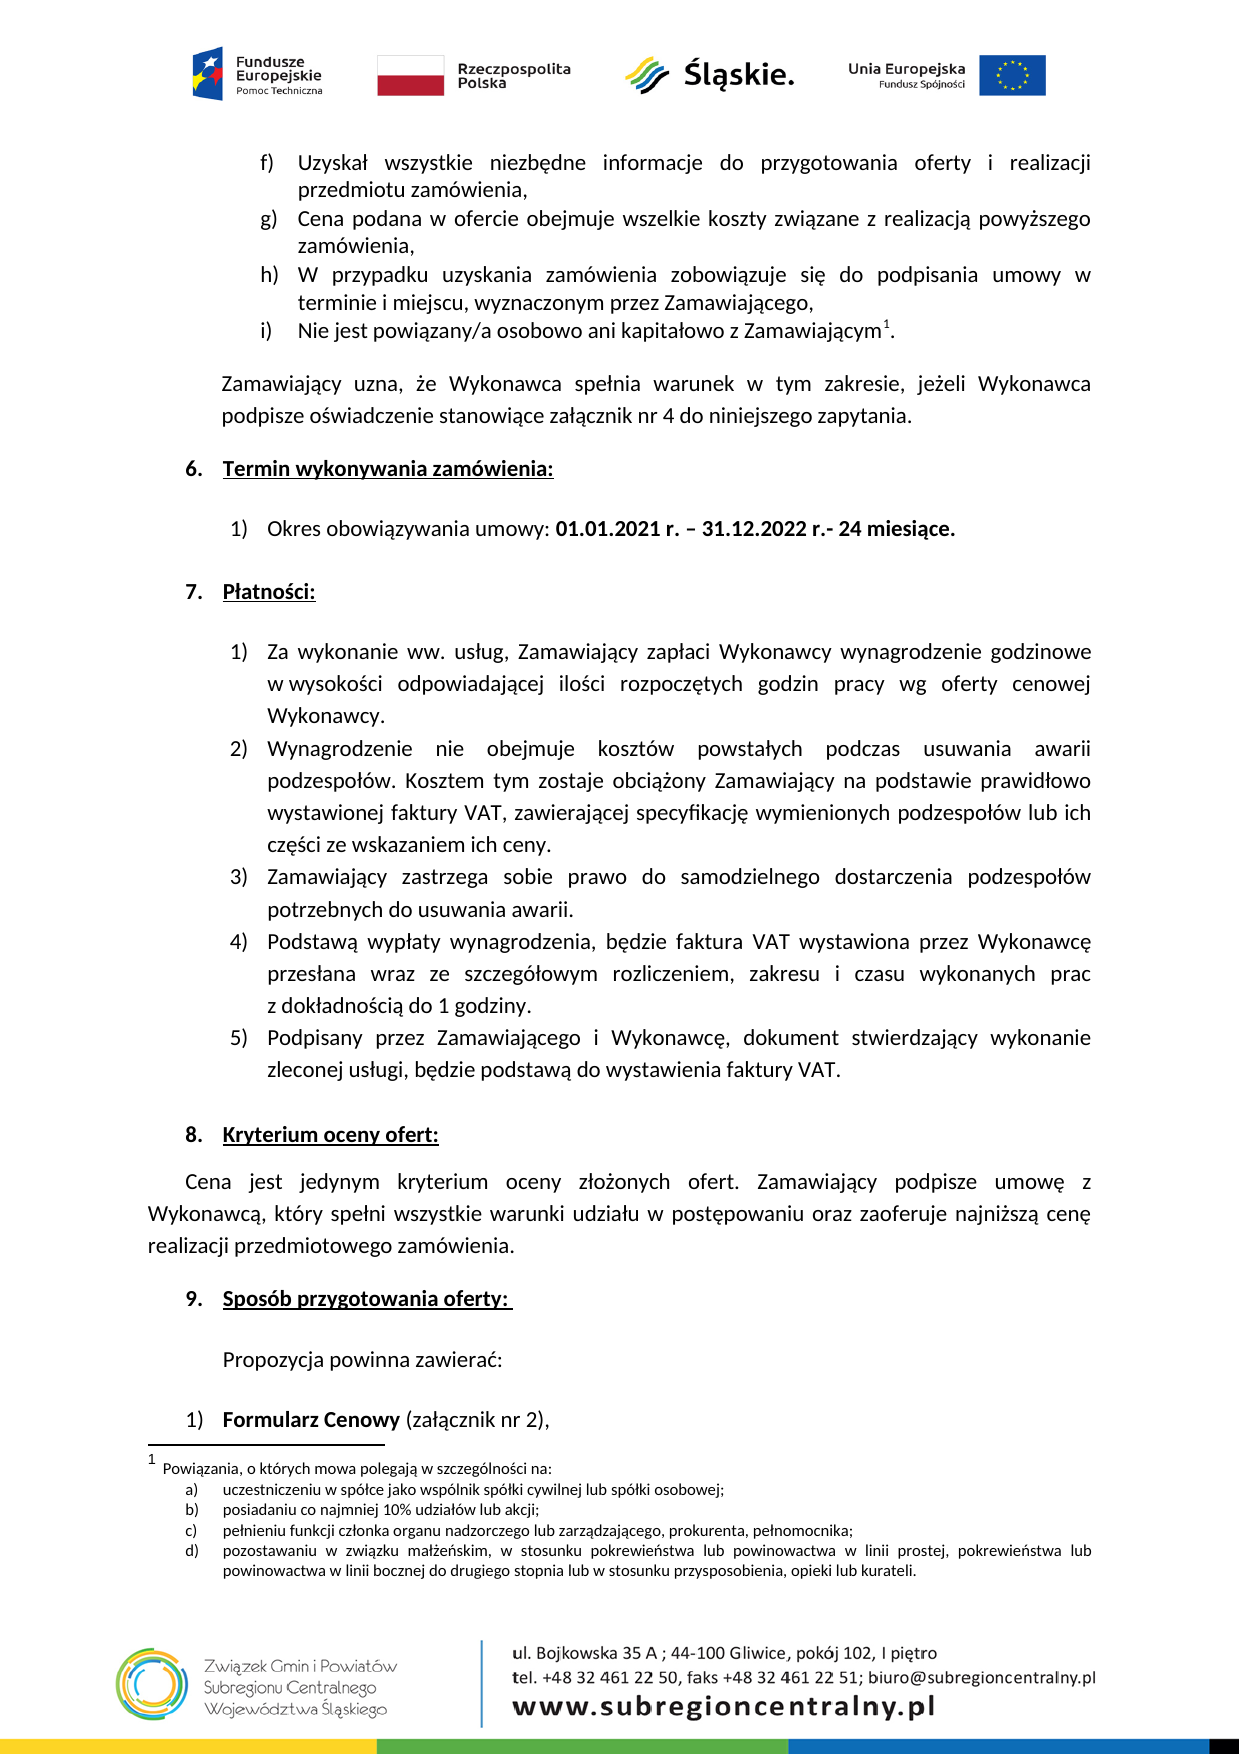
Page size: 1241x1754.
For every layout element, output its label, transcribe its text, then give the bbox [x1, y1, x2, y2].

list Termin wykonywania zamówienia: [185, 454, 1093, 482]
list Za wykonanie ww. usług, Zamawiający zapłaci Wykonawcy wynagrodzenie godzinowe w wysokości odpowiadającej ilości rozpoczętych godzin pracy wg oferty cenowej Wykonawcy. [229, 637, 1093, 729]
list Zamawiający zastrzega sobie prawo do samodzielnego dostarczenia podzespołów potrzebnych do usuwania awarii. [229, 862, 1093, 923]
list Podpisany przez Zamawiającego i Wykonawcę, dokument stwierdzający wykonanie zleconej usługi, będzie podstawą do wystawienia faktury VAT. [229, 1023, 1093, 1084]
list Wynagrodzenie nie obejmuje kosztów powstałych podczas usuwania awarii podzespołów. Kosztem tym zostaje obciążony Zamawiający na podstawie prawidłowo wystawionej faktury VAT, zawierającej specyfikację wymienionych podzespołów lub ich części ze wskazaniem ich ceny. [229, 734, 1093, 858]
list Formularz Cenowy (załącznik nr 2), [185, 1405, 1093, 1433]
text Zamawiający uzna, że Wykonawca spełnia warunek w tym zakresie, jeżeli Wykonawca podpisze oświadczenie stanowiące załącznik nr 4 do niniejszego zapytania. [221, 369, 1093, 429]
list W przypadku uzyskania zamówienia zobowiązuje się do podpisania umowy w terminie i miejscu, wyznaczonym przez Zamawiającego, [260, 260, 1093, 316]
picture [0, 1630, 1239, 1754]
picture [0, 0, 1239, 123]
list Uzyskał wszystkie niezbędne informacje do przygotowania oferty i realizacji przedmiotu zamówienia, [260, 148, 1093, 204]
list Cena podana w ofercie obejmuje wszelkie koszty związane z realizacją powyższego zamówienia, [260, 204, 1093, 260]
list Kryterium oceny ofert: [185, 1120, 1093, 1148]
list Okres obowiązywania umowy: 01.01.2021 r. – 31.12.2022 r.- 24 miesiące. [229, 514, 1093, 542]
list Sposób przygotowania oferty: [185, 1284, 1093, 1312]
list Nie jest powiązany/a osobowo ani kapitałowo z Zamawiającym. [260, 316, 1093, 344]
list Propozycja powinna zawierać: [223, 1345, 1093, 1373]
text Cena jest jedynym kryterium oceny złożonych ofert. Zamawiający podpisze umowę z Wykonawcą, który spełni wszystkie warunki udziału w postępowaniu oraz zaoferuje najniższą cenę realizacji przedmiotowego zamówienia. [148, 1167, 1093, 1259]
list Płatności: [185, 577, 1093, 605]
list Podstawą wypłaty wynagrodzenia, będzie faktura VAT wystawiona przez Wykonawcę przesłana wraz ze szczegółowym rozliczeniem, zakresu i czasu wykonanych prac z dokładnością do 1 godziny. [229, 927, 1093, 1019]
